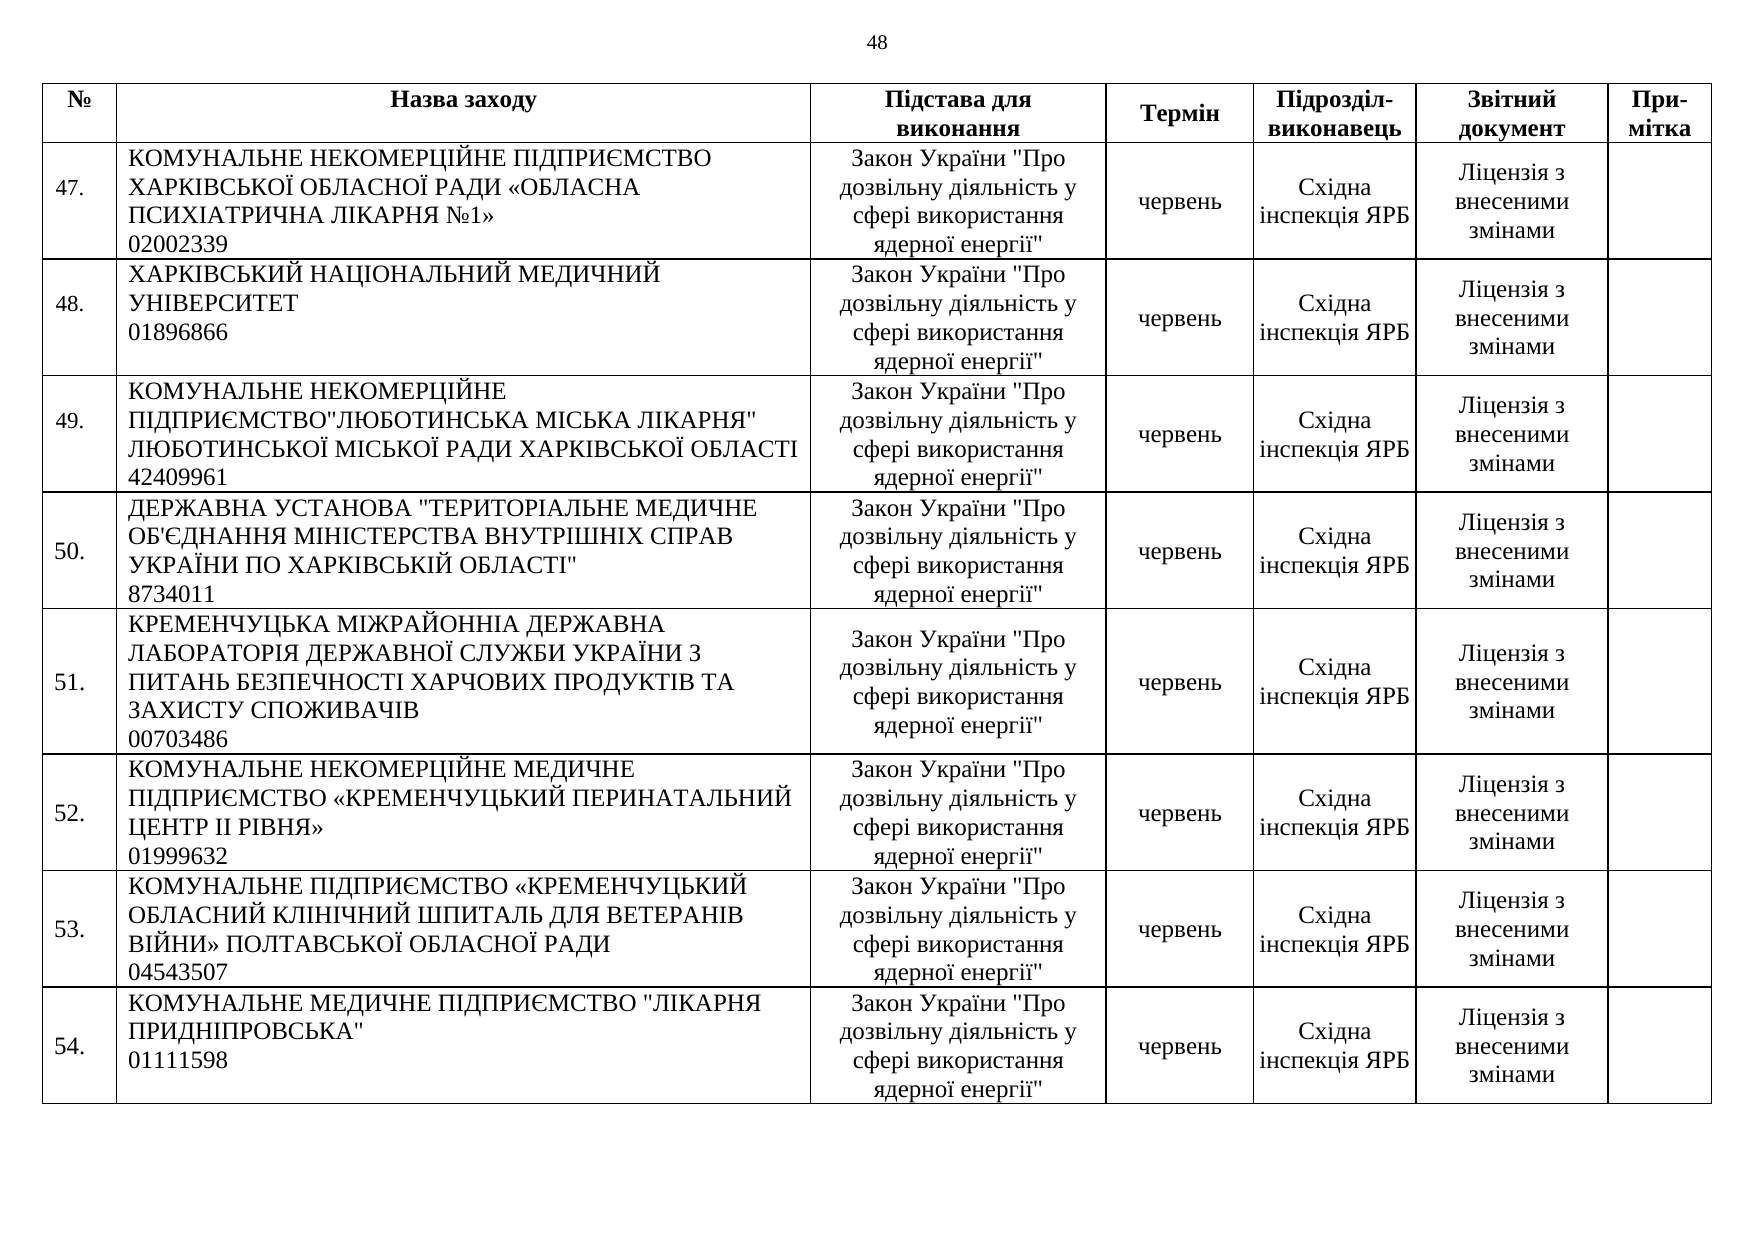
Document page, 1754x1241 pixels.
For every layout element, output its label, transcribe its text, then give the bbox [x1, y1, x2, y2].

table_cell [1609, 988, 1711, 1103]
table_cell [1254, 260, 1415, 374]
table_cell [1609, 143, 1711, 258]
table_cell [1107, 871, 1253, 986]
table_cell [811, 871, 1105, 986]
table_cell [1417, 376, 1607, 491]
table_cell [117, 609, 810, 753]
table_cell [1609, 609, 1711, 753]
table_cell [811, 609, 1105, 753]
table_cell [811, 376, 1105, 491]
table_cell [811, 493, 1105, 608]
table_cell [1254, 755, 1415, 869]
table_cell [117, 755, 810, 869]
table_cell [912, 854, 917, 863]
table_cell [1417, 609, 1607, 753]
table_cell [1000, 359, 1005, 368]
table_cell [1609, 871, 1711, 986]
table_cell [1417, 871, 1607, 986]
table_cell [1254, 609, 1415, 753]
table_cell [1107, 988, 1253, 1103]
table_header Підрозділ-виконавець [1254, 84, 1415, 141]
table_header Назва заходу [117, 84, 810, 141]
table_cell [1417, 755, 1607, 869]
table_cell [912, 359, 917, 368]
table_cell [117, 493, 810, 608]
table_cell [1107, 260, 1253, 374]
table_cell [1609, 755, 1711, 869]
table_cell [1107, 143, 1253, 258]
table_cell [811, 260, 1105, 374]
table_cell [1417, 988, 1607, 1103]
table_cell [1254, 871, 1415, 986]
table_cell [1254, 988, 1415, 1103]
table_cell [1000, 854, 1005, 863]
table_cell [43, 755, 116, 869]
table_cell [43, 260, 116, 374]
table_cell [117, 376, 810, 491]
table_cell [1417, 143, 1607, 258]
table_header При-мітка [1609, 84, 1711, 141]
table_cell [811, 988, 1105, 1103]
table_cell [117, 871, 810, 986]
table_header Звітний документ [1417, 84, 1607, 141]
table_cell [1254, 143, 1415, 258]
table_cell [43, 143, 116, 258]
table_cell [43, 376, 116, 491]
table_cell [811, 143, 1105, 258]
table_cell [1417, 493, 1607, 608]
table_header Підстава для виконання [811, 84, 1105, 141]
table_header Термін [1107, 84, 1253, 141]
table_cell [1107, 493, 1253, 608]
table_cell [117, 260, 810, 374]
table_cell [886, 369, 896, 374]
table_header № [43, 84, 116, 141]
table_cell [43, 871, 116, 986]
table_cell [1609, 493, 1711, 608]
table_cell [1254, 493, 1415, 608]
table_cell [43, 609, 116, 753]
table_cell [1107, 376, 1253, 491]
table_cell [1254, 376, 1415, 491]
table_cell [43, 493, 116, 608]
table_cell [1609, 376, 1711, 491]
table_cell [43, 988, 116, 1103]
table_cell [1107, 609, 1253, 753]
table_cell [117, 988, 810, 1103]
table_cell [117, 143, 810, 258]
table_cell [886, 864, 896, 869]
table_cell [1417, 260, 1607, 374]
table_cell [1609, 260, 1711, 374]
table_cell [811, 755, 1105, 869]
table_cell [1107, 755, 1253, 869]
